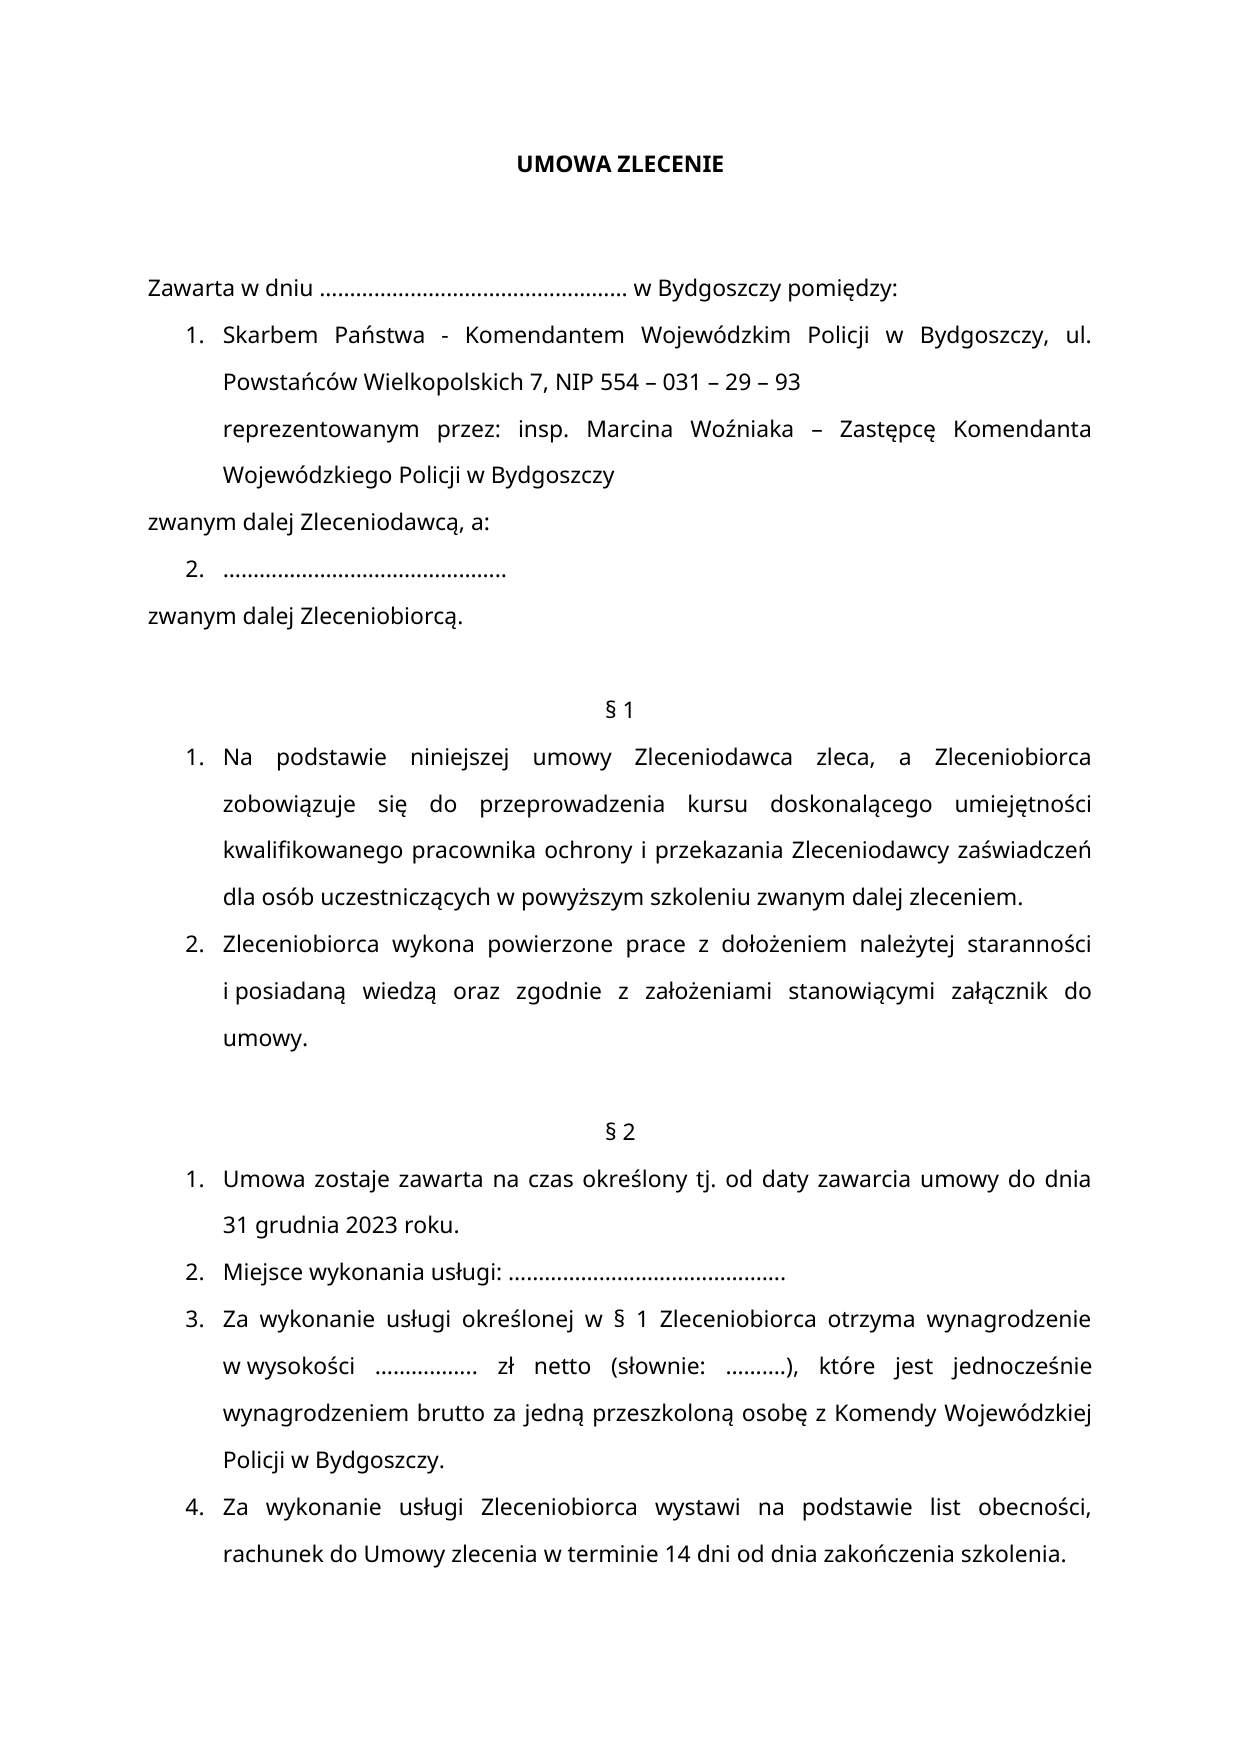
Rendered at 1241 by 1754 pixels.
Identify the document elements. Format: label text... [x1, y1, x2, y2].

text zwanym dalej Zleceniobiorcą. [148, 600, 1093, 631]
list ……………………………………….. [185, 553, 1093, 584]
text § 1 [148, 694, 1093, 725]
list Umowa zostaje zawarta na czas określony tj. od daty zawarcia umowy do dnia 31 grudnia 2023 roku. [185, 1163, 1093, 1241]
text UMOWA ZLECENIE [148, 148, 1093, 179]
list Skarbem Państwa - Komendantem Wojewódzkim Policji w Bydgoszczy, ul. Powstańców Wielkopolskich 7, NIP 554 – 031 – 29 – 93 [185, 319, 1093, 397]
text Zawarta w dniu …………………………………………… w Bydgoszczy pomiędzy: [148, 272, 1093, 303]
list Zleceniobiorca wykona powierzone prace z dołożeniem należytej staranności i posiadaną wiedzą oraz zgodnie z założeniami stanowiącymi załącznik do umowy. [185, 928, 1093, 1053]
list Za wykonanie usługi Zleceniobiorca wystawi na podstawie list obecności, rachunek do Umowy zlecenia w terminie 14 dni od dnia zakończenia szkolenia. [185, 1491, 1093, 1569]
text § 2 [148, 1116, 1093, 1147]
list reprezentowanym przez: insp. Marcina Woźniaka – Zastępcę Komendanta Wojewódzkiego Policji w Bydgoszczy [223, 413, 1093, 491]
list Za wykonanie usługi określonej w § 1 Zleceniobiorca otrzyma wynagrodzenie w wysokości …………….. zł netto (słownie: ……….), które jest jednocześnie wynagrodzeniem brutto za jedną przeszkoloną osobę z Komendy Wojewódzkiej Policji w Bydgoszczy. [185, 1303, 1093, 1475]
text zwanym dalej Zleceniodawcą, a: [148, 506, 1093, 538]
list Na podstawie niniejszej umowy Zleceniodawca zleca, a Zleceniobiorca zobowiązuje się do przeprowadzenia kursu doskonalącego umiejętności kwalifikowanego pracownika ochrony i przekazania Zleceniodawcy zaświadczeń dla osób uczestniczących w powyższym szkoleniu zwanym dalej zleceniem. [185, 741, 1093, 913]
list Miejsce wykonania usługi: ………………………………………. [185, 1256, 1093, 1288]
